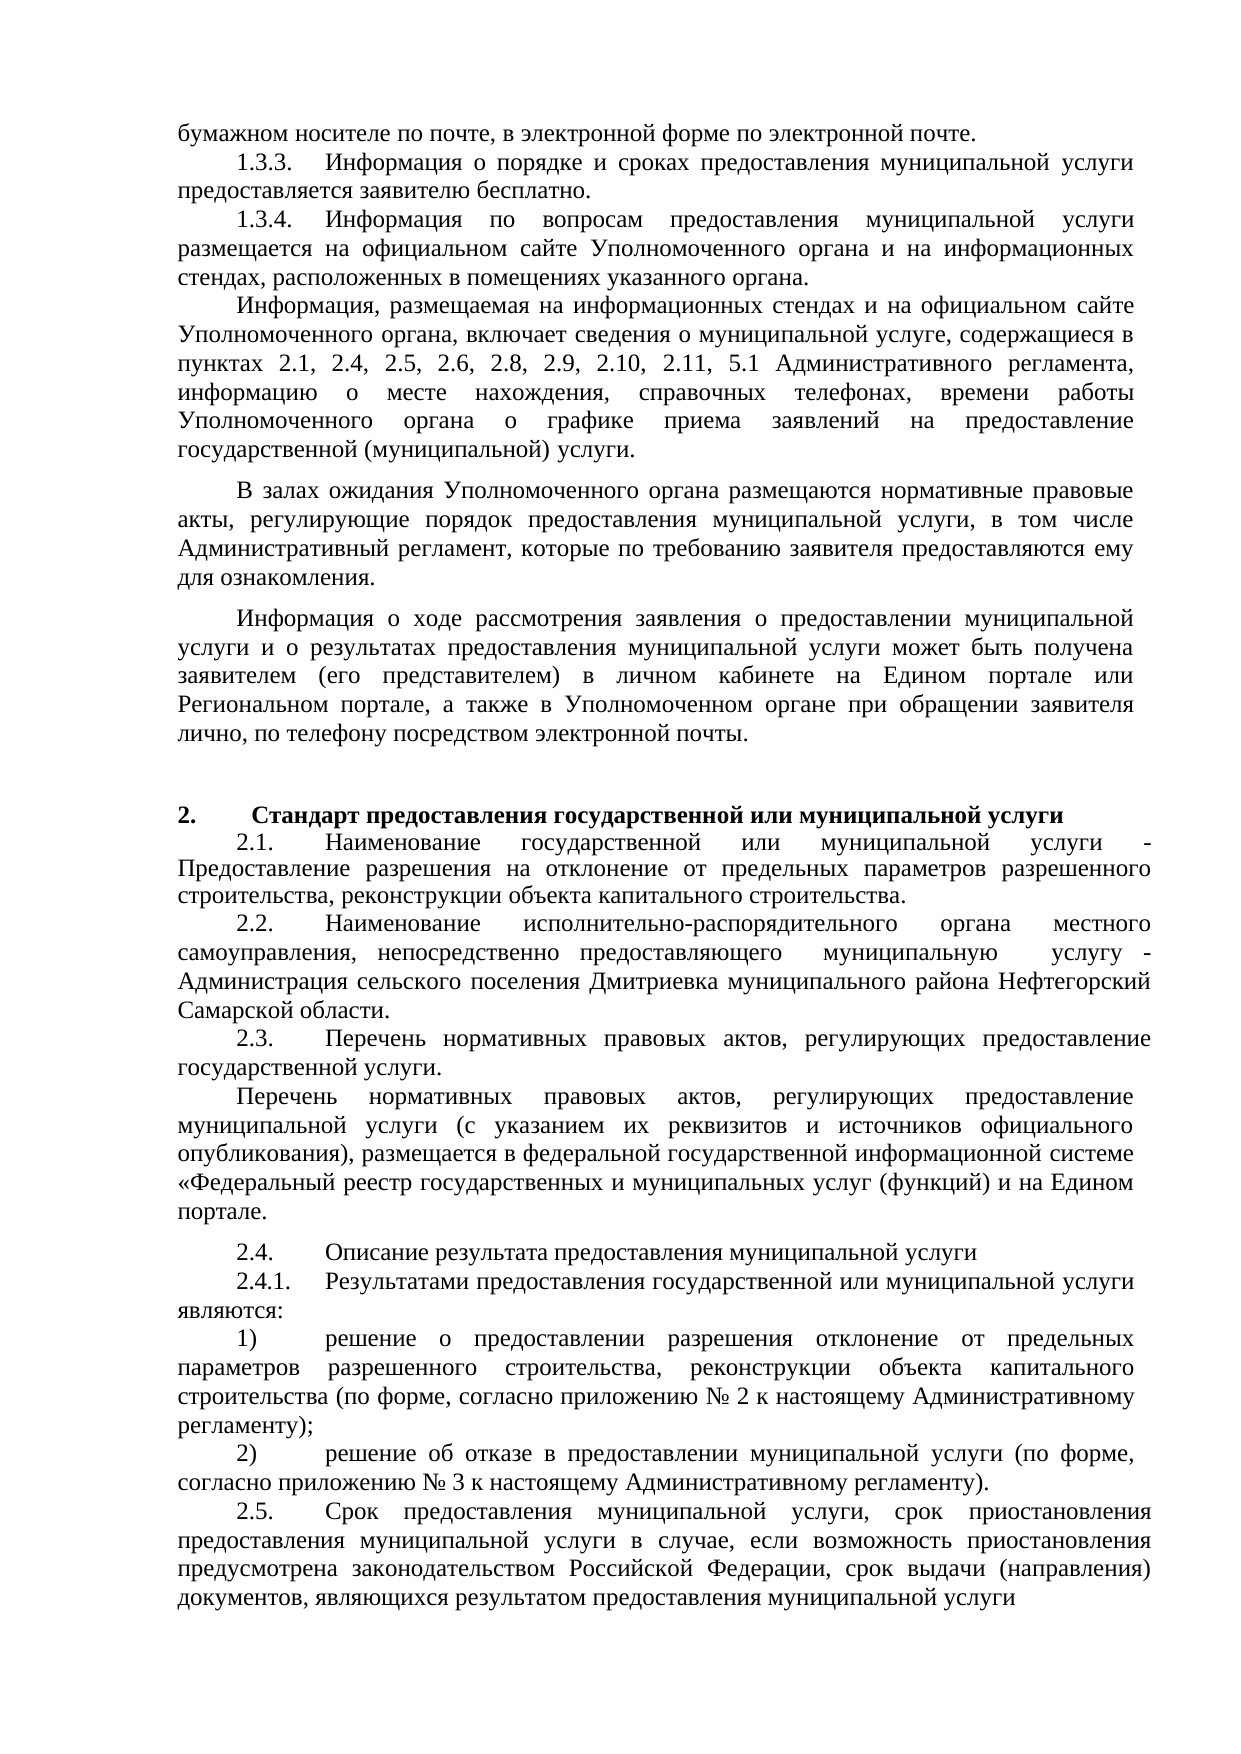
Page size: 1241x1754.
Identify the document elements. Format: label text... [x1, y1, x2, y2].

list Результатами предоставления государственной или муниципальной услуги являются: [177, 1266, 1134, 1323]
list решение об отказе в предоставлении муниципальной услуги (по форме, согласно приложению № 3 к настоящему Административному регламенту). [177, 1438, 1134, 1496]
list Перечень нормативных правовых актов, регулирующих предоставление государственной услуги. [177, 1023, 1151, 1081]
text Информация, размещаемая на информационных стендах и на официальном сайте Уполномоченного органа, включает сведения о муниципальной услуге, содержащиеся в пунктах 2.1, 2.4, 2.5, 2.6, 2.8, 2.9, 2.10, 2.11, 5.1 Административного регламента, информацию о месте нахождения, справочных телефонах, времени работы Уполномоченного органа о графике приема заявлений на предоставление государственной (муниципальной) услуги. [177, 291, 1134, 463]
subtitle Стандарт предоставления государственной или муниципальной услуги [177, 801, 1152, 829]
list Срок предоставления муниципальной услуги, срок приостановления предоставления муниципальной услуги в случае, если возможность приостановления предусмотрена законодательством Российской Федерации, срок выдачи (направления) документов, являющихся результатом предоставления муниципальной услуги [177, 1496, 1151, 1611]
text В залах ожидания Уполномоченного органа размещаются нормативные правовые акты, регулирующие порядок предоставления муниципальной услуги, в том числе Административный регламент, которые по требованию заявителя предоставляются ему для ознакомления. [177, 476, 1134, 591]
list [177, 118, 1134, 147]
list Наименование государственной или муниципальной услуги - Предоставление разрешения на отклонение от предельных параметров разрешенного строительства, реконструкции объекта капитального строительства. [177, 829, 1151, 908]
text Перечень нормативных правовых актов, регулирующих предоставление муниципальной услуги (с указанием их реквизитов и источников официального опубликования), размещается в федеральной государственной информационной системе «Федеральный реестр государственных и муниципальных услуг (функций) и на Едином портале. [177, 1081, 1134, 1225]
list Описание результата предоставления муниципальной услуги [177, 1237, 1151, 1266]
list решение о предоставлении разрешения отклонение от предельных параметров разрешенного строительства, реконструкции объекта капитального строительства (по форме, согласно приложению № 2 к настоящему Административному регламенту); [177, 1323, 1134, 1438]
list Информация о порядке и сроках предоставления муниципальной услуги предоставляется заявителю бесплатно. [177, 147, 1134, 204]
list Информация по вопросам предоставления муниципальной услуги размещается на официальном сайте Уполномоченного органа и на информационных стендах, расположенных в помещениях указанного органа. [177, 204, 1134, 291]
list Наименование исполнительно-распорядительного органа местного самоуправления, непосредственно предоставляющего муниципальную услугу - Администрация сельского поселения Дмитриевка муниципального района Нефтегорский Самарской области. [177, 908, 1151, 1023]
text Информация о ходе рассмотрения заявления о предоставлении муниципальной услуги и о результатах предоставления муниципальной услуги может быть получена заявителем (его представителем) в личном кабинете на Едином портале или Региональном портале, а также в Уполномоченном органе при обращении заявителя лично, по телефону посредством электронной почты. [177, 603, 1134, 747]
